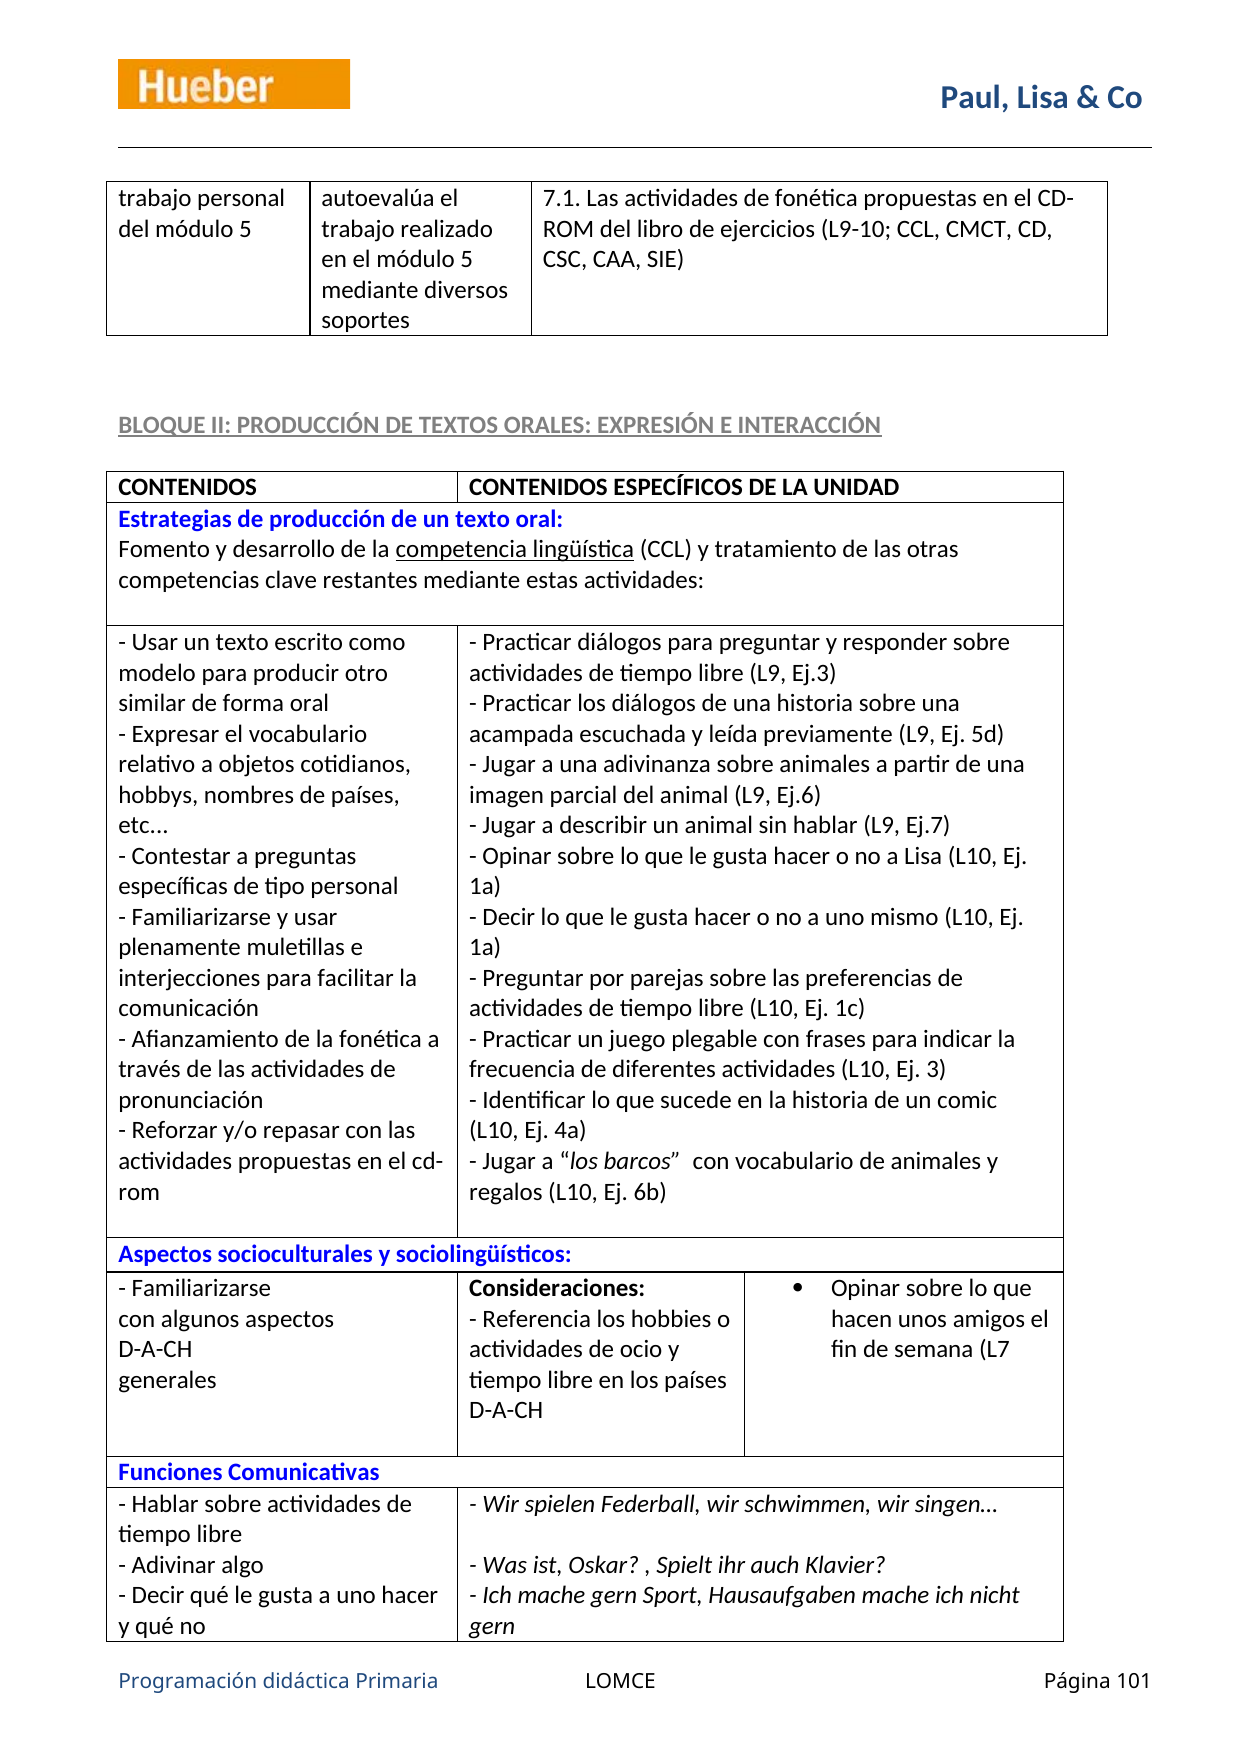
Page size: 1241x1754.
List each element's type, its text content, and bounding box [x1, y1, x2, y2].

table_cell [532, 182, 1107, 335]
table_cell Opinar sobre lo que hacen unos amigos el fin de semana (L7 [745, 1273, 1063, 1456]
subtitle BLOQUE II: PRODUCCIÓN DE TEXTOS ORALES: EXPRESIÓN E INTERACCIÓN [118, 409, 1152, 440]
table_header CONTENIDOS ESPECÍFICOS DE LA UNIDAD [458, 472, 1063, 502]
picture [118, 59, 351, 109]
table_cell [458, 1488, 1063, 1641]
table_cell - Familiarizarse con algunos aspectos D-A-CH generales [107, 1273, 457, 1456]
table_cell Estrategias de producción de un texto oral: Fomento y desarrollo de la competencia lingüística (CCL) y tratamiento de las otras competencias clave restantes mediante estas actividades: [107, 503, 1063, 625]
table_header CONTENIDOS [107, 472, 457, 502]
table_cell Funciones Comunicativas [107, 1457, 1063, 1487]
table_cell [311, 182, 531, 335]
table_cell Aspectos socioculturales y sociolingüísticos: [107, 1238, 1063, 1271]
table_cell Consideraciones: - Referencia los hobbies o actividades de ocio y tiempo libre en los países D-A-CH [458, 1273, 744, 1456]
table_cell - Practicar diálogos para preguntar y responder sobre actividades de tiempo libre (L9, Ej.3) - Practicar los diálogos de una historia sobre una acampada escuchada y leída previamente (L9, Ej. 5d) - Jugar a una adivinanza sobre animales a partir de una imagen parcial del animal (L9, Ej.6) - Jugar a describir un animal sin hablar (L9, Ej.7) - Opinar sobre lo que le gusta hacer o no a Lisa (L10, Ej. 1a) - Decir lo que le gusta hacer o no a uno mismo (L10, Ej. 1a) - Preguntar por parejas sobre las preferencias de actividades de tiempo libre (L10, Ej. 1c) - Practicar un juego plegable con frases para indicar la frecuencia de diferentes actividades (L10, Ej. 3) - Identificar lo que sucede en la historia de un comic (L10, Ej. 4a) - Jugar a “los barcos” con vocabulario de animales y regalos (L10, Ej. 6b) [458, 626, 1063, 1237]
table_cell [107, 182, 309, 335]
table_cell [107, 1488, 457, 1641]
table_cell - Usar un texto escrito como modelo para producir otro similar de forma oral - Expresar el vocabulario relativo a objetos cotidianos, hobbys, nombres de países, etc... - Contestar a preguntas específicas de tipo personal - Familiarizarse y usar plenamente muletillas e interjecciones para facilitar la comunicación - Afianzamiento de la fonética a través de las actividades de pronunciación - Reforzar y/o repasar con las actividades propuestas en el cd-rom [107, 626, 457, 1237]
